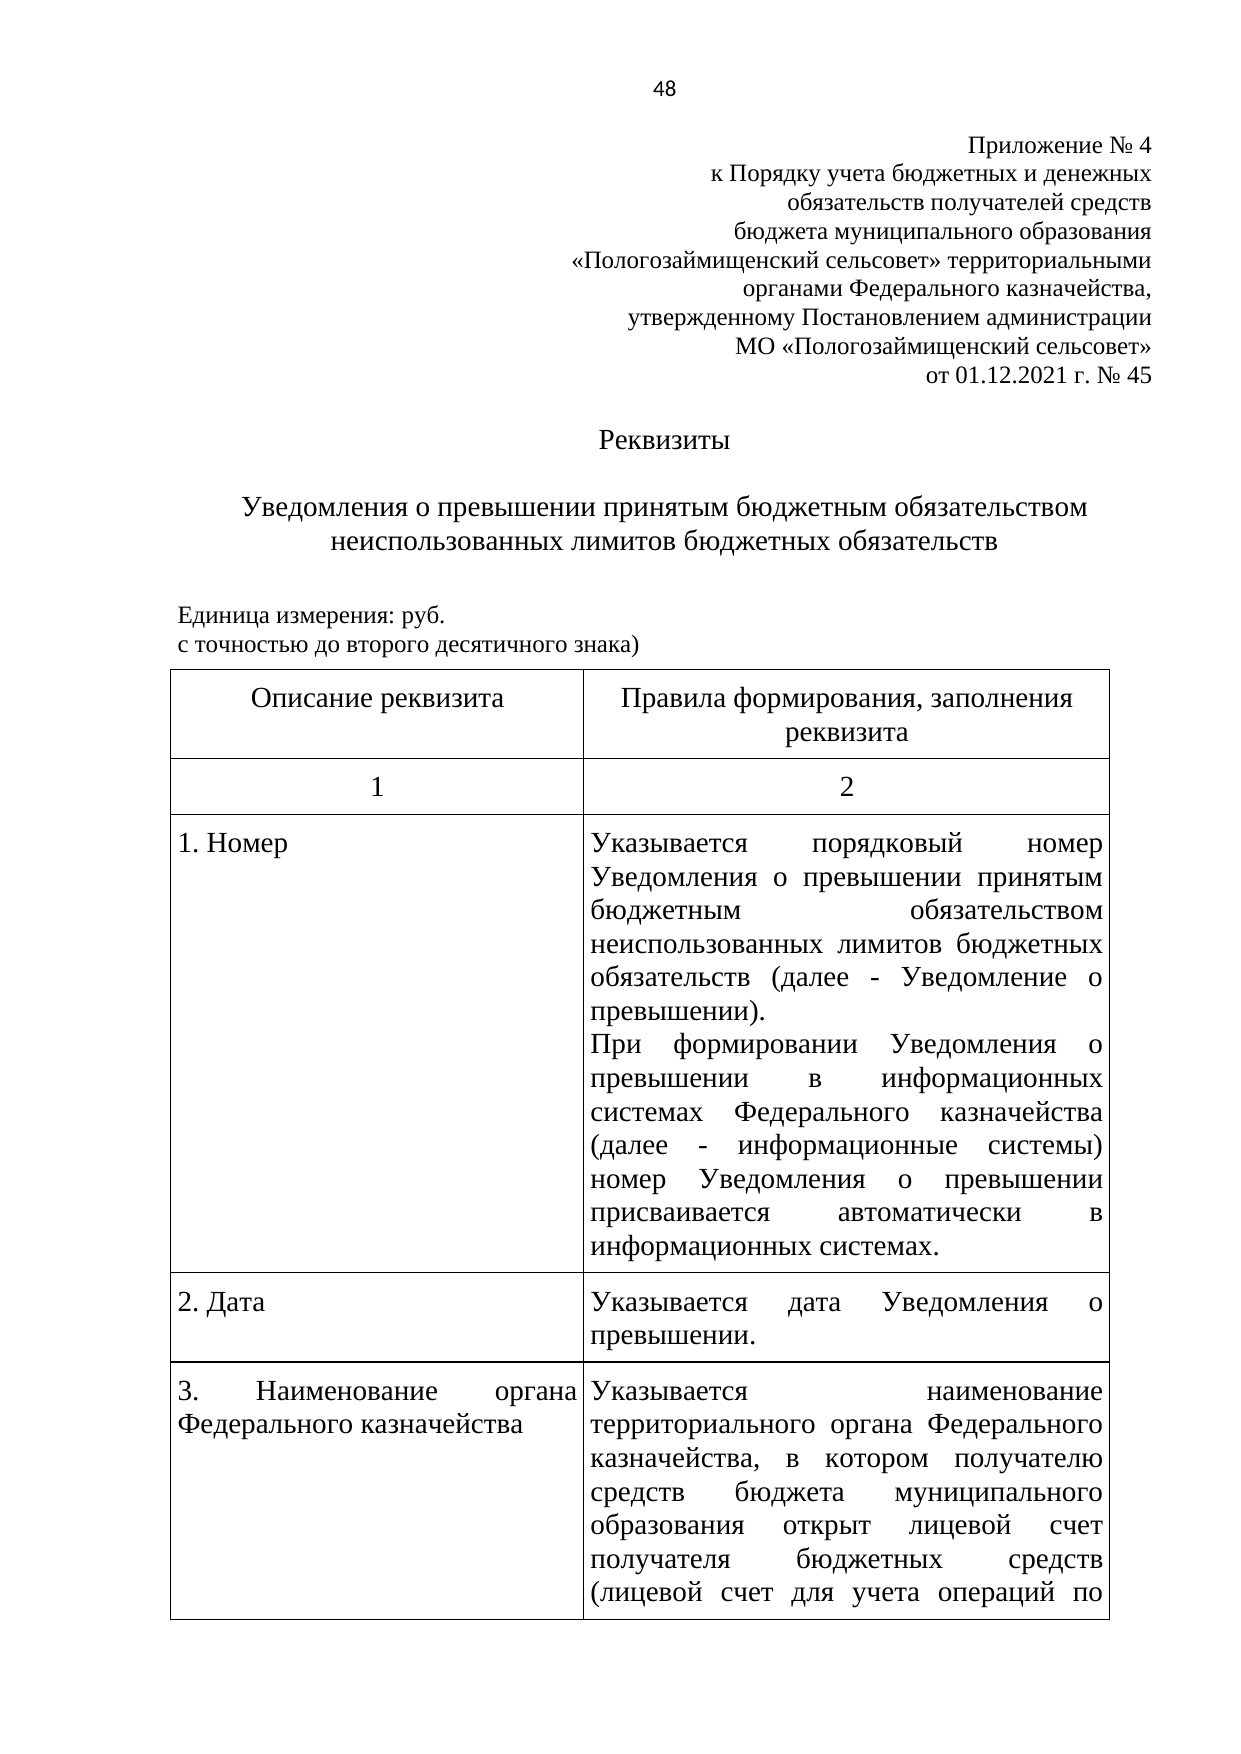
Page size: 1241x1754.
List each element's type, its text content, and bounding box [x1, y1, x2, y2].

text бюджета муниципального образования [177, 216, 1152, 245]
table_cell 2. Дата [171, 1273, 583, 1361]
table_cell Указывается дата Уведомления о превышении. [584, 1273, 1109, 1361]
text органами Федерального казначейства, [177, 273, 1152, 302]
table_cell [171, 1363, 583, 1618]
text Реквизиты [177, 422, 1152, 456]
table_cell Правила формирования, заполнения реквизита [584, 670, 1109, 758]
text к Порядку учета бюджетных и денежных [177, 158, 1152, 187]
table_header Единица измерения: руб. с точностью до второго десятичного знака) [171, 590, 1110, 668]
text МО «Пологозаймищенский сельсовет» [177, 331, 1152, 360]
text «Пологозаймищенский сельсовет» территориальными [177, 245, 1152, 273]
text неиспользованных лимитов бюджетных обязательств [177, 523, 1152, 556]
table_cell 1. Номер [171, 815, 583, 1272]
text от 01.12.2021 г. № 45 [177, 360, 1152, 388]
table_cell 1 [171, 759, 583, 814]
text Приложение № 4 [177, 130, 1152, 158]
table_cell 2 [584, 759, 1109, 814]
text Уведомления о превышении принятым бюджетным обязательством [177, 489, 1152, 523]
text утвержденному Постановлением администрации [177, 302, 1152, 331]
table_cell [584, 1363, 1109, 1618]
table_cell Описание реквизита [171, 670, 583, 758]
text обязательств получателей средств [177, 187, 1152, 216]
table_cell Указывается порядковый номер Уведомления о превышении принятым бюджетным обязательством неиспользованных лимитов бюджетных обязательств (далее - Уведомление о превышении). При формировании Уведомления о превышении в информационных системах Федерального казначейства (далее - информационные системы) номер Уведомления о превышении присваивается автоматически в информационных системах. [584, 815, 1109, 1272]
